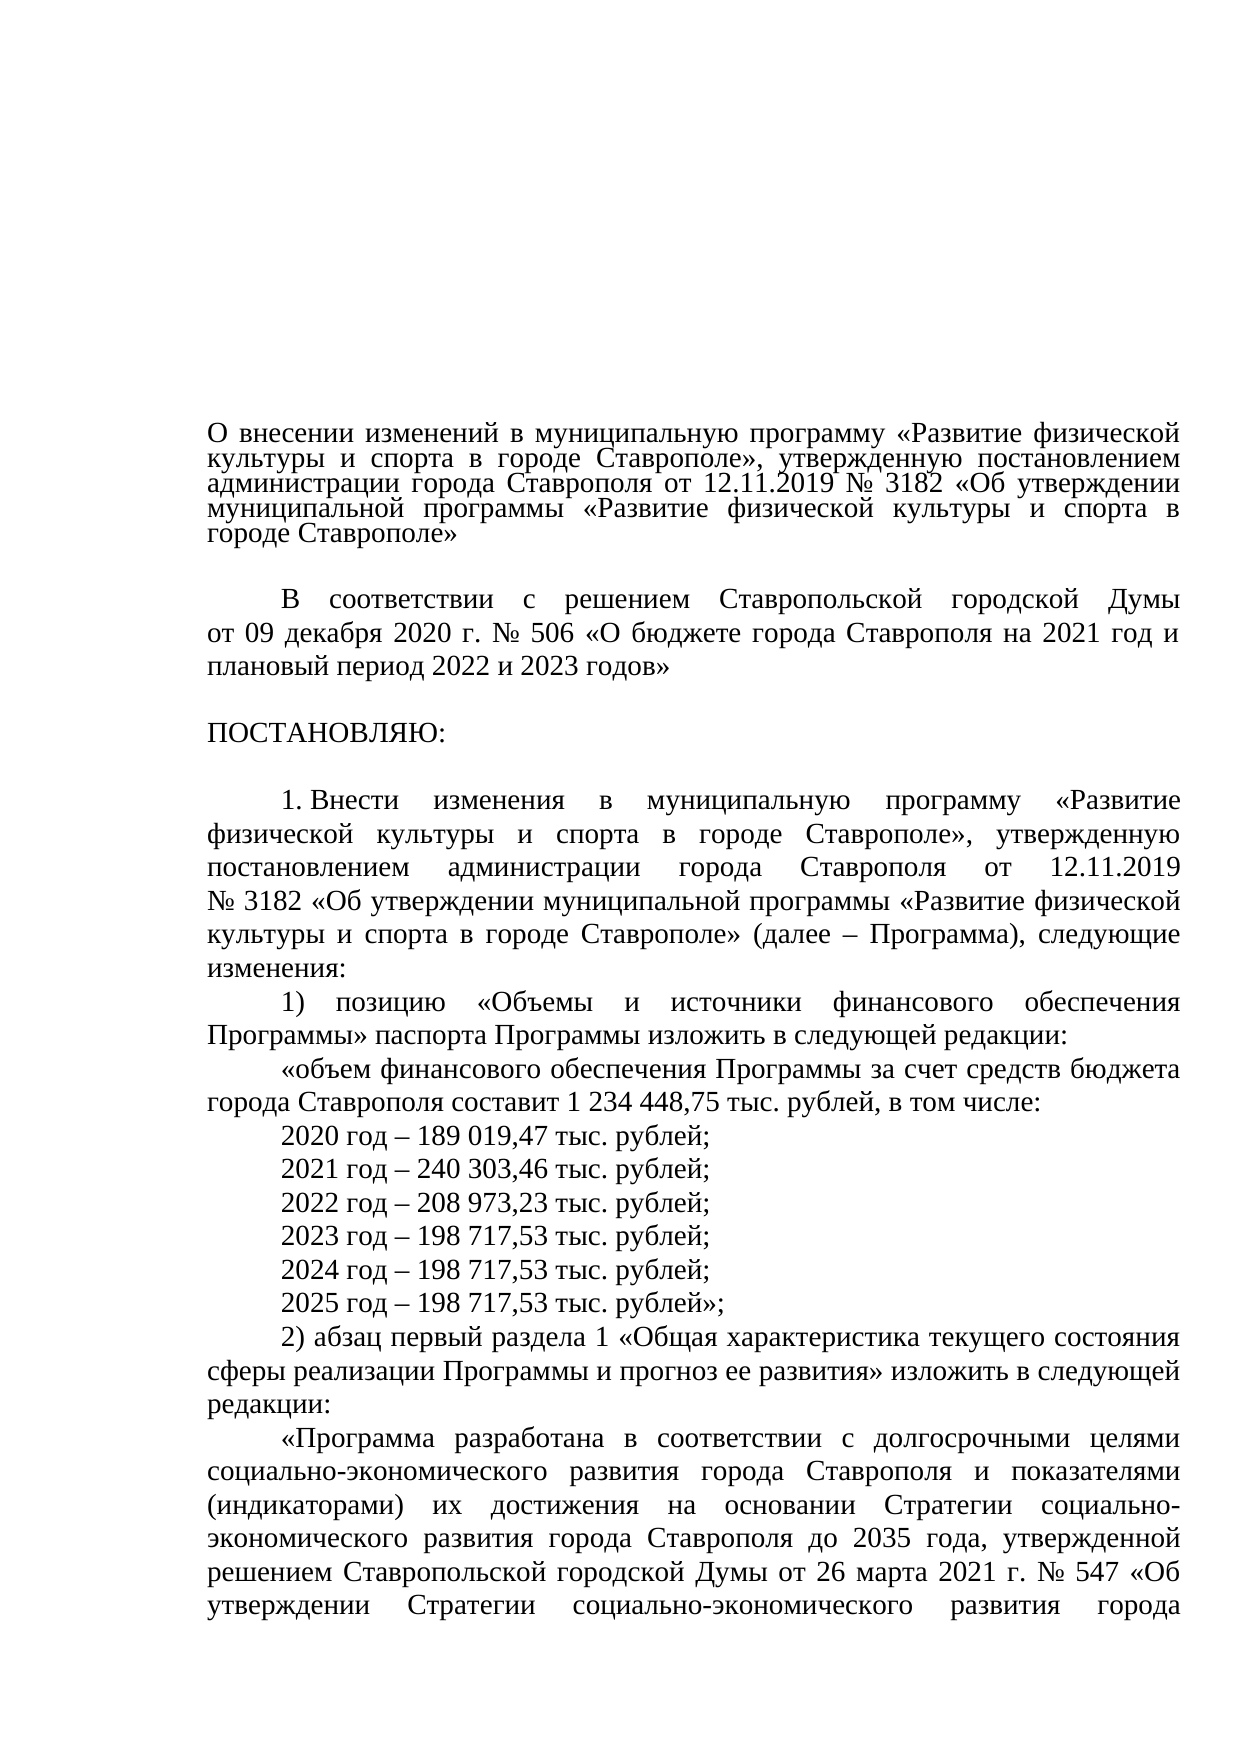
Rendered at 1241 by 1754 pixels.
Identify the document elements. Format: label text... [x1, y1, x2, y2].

text 1. Внести изменения в муниципальную программу «Развитие физической культуры и спорта в городе Ставрополе», утвержденную постановлением администрации города Ставрополя от 12.11.2019 № 3182 «Об утверждении муниципальной программы «Развитие физической культуры и спорта в городе Ставрополе» (далее – Программа), следующие изменения: [207, 782, 1181, 984]
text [207, 1420, 1181, 1621]
text 2022 год – 208 973,23 тыс. рублей; [207, 1185, 1181, 1218]
text 2023 год – 198 717,53 тыс. рублей; [207, 1218, 1181, 1252]
text ПОСТАНОВЛЯЮ: [207, 715, 1181, 749]
text 2021 год – 240 303,46 тыс. рублей; [207, 1151, 1181, 1185]
text 2020 год – 189 019,47 тыс. рублей; [207, 1118, 1181, 1151]
text 1) позицию «Объемы и источники финансового обеспечения Программы» паспорта Программы изложить в следующей редакции: [207, 984, 1181, 1051]
text О внесении изменений в муниципальную программу «Развитие физической культуры и спорта в городе Ставрополе», утвержденную постановлением администрации города Ставрополя от 12.11.2019 № 3182 «Об утверждении муниципальной программы «Развитие физической культуры и спорта в городе Ставрополе» [207, 423, 1181, 548]
text В соответствии с решением Ставропольской городской Думы от 09 декабря 2020 г. № 506 «О бюджете города Ставрополя на 2021 год и плановый период 2022 и 2023 годов» [207, 581, 1181, 682]
text 2024 год – 198 717,53 тыс. рублей; [207, 1252, 1181, 1286]
text «объем финансового обеспечения Программы за счет средств бюджета города Ставрополя составит 1 234 448,75 тыс. рублей, в том числе: [207, 1051, 1181, 1118]
text 2) абзац первый раздела 1 «Общая характеристика текущего состояния сферы реализации Программы и прогноз ее развития» изложить в следующей редакции: [207, 1319, 1181, 1420]
text 2025 год – 198 717,53 тыс. рублей»; [207, 1286, 1181, 1319]
